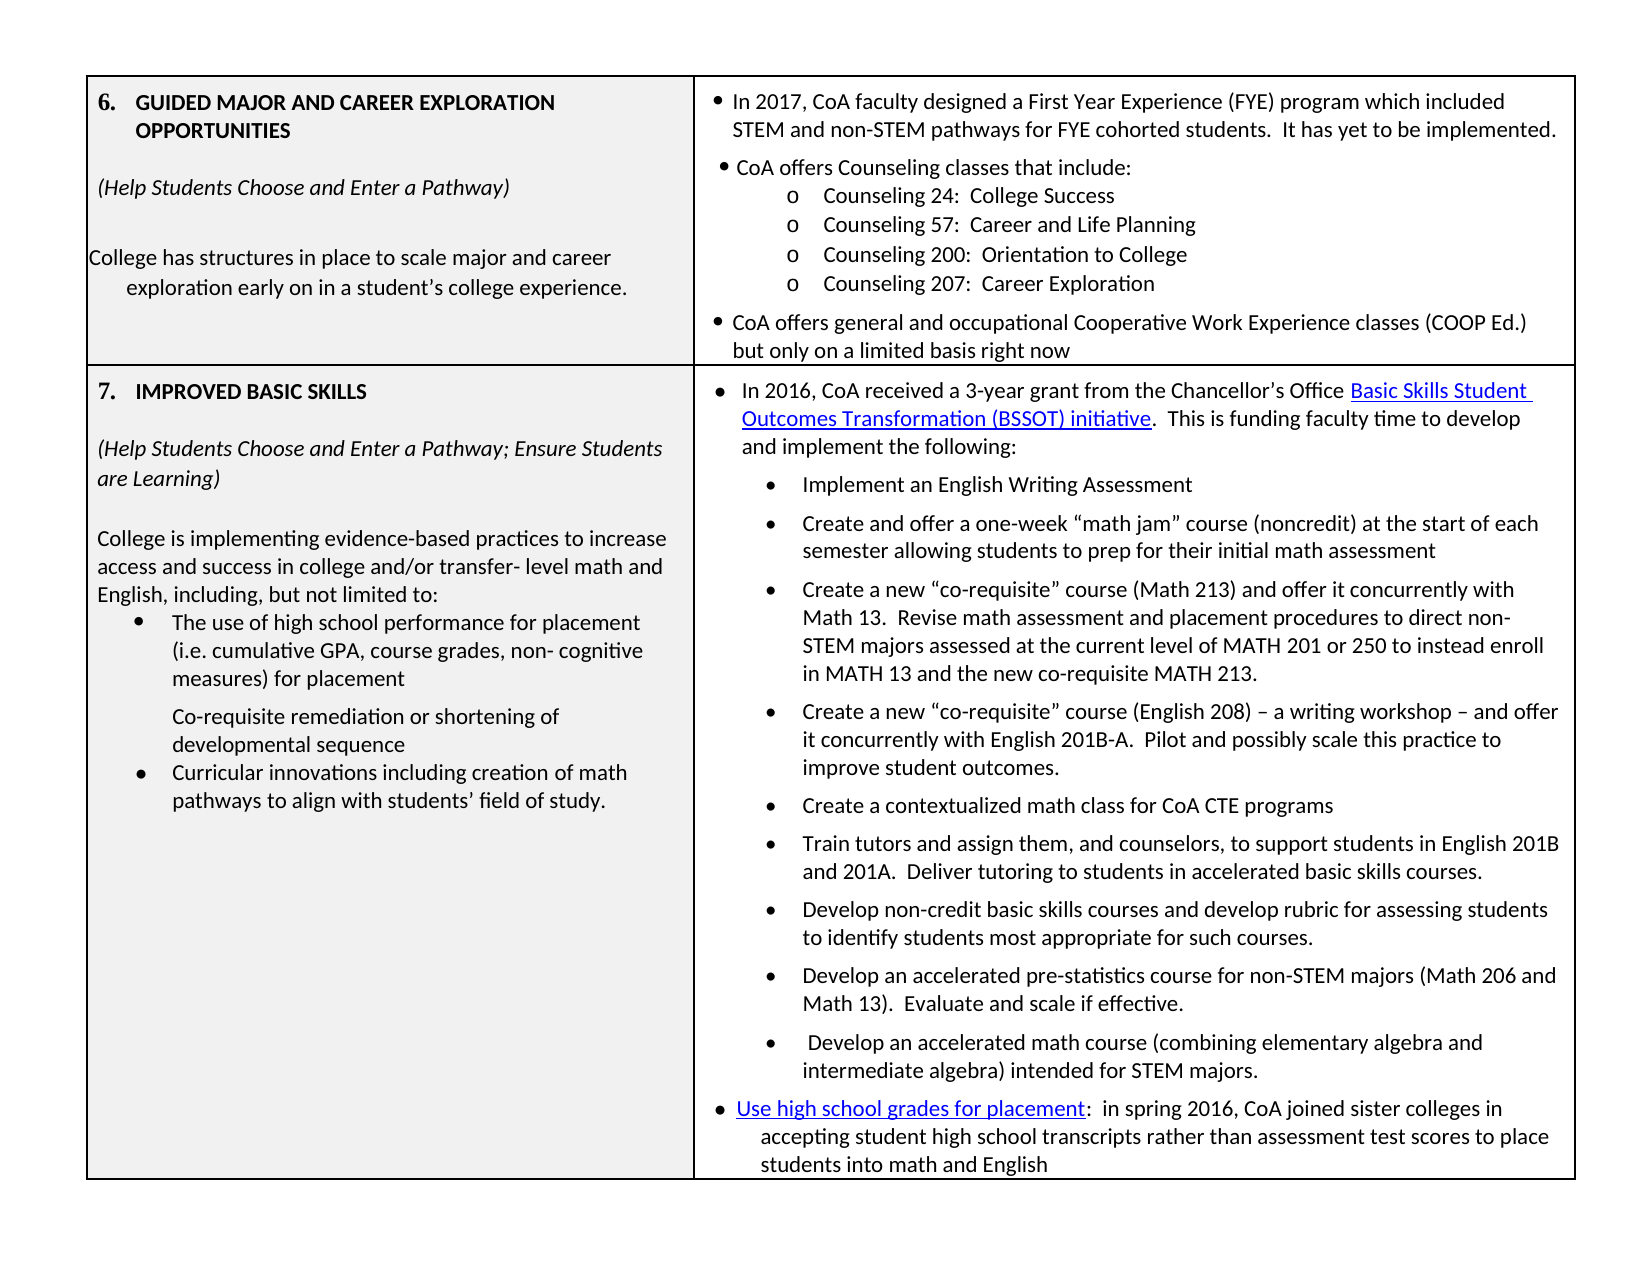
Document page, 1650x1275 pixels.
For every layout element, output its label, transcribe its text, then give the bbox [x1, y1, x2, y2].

table_cell In 2016, CoA received a 3-year grant from the Chancellor’s Office Basic Skills Student Outcomes Transformation (BSSOT) initiative. This is funding faculty time to develop and implement the following: Implement an English Writing Assessment Create and offer a one-week “math jam” course (noncredit) at the start of each semester allowing students to prep for their initial math assessment Create a new “co-requisite” course (Math 213) and offer it concurrently with Math 13. Revise math assessment and placement procedures to direct non-STEM majors assessed at the current level of MATH 201 or 250 to instead enroll in MATH 13 and the new co-requisite MATH 213. Create a new “co-requisite” course (English 208) – a writing workshop – and offer it concurrently with English 201B-A. Pilot and possibly scale this practice to improve student outcomes. Create a contextualized math class for CoA CTE programs Train tutors and assign them, and counselors, to support students in English 201B and 201A. Deliver tutoring to students in accelerated basic skills courses. Develop non-credit basic skills courses and develop rubric for assessing students to identify students most appropriate for such courses. Develop an accelerated pre-statistics course for non-STEM majors (Math 206 and Math 13). Evaluate and scale if effective. Develop an accelerated math course (combining elementary algebra and intermediate algebra) intended for STEM majors. Use high school grades for placement: in spring 2016, CoA joined sister colleges in accepting student high school transcripts rather than assessment test scores to place students into math and English [695, 366, 1574, 1178]
table_cell IMPROVED BASIC SKILLS (Help Students Choose and Enter a Pathway; Ensure Students are Learning) College is implementing evidence-based practices to increase access and success in college and/or transfer- level math and English, including, but not limited to: The use of high school performance for placement (i.e. cumulative GPA, course grades, non- cognitive measures) for placement Co-requisite remediation or shortening of developmental sequence Curricular innovations including creation of math pathways to align with students’ field of study. [88, 366, 693, 1178]
table_cell In 2017, CoA faculty designed a First Year Experience (FYE) program which included STEM and non-STEM pathways for FYE cohorted students. It has yet to be implemented. CoA offers Counseling classes that include: Counseling 24: College Success Counseling 57: Career and Life Planning Counseling 200: Orientation to College Counseling 207: Career Exploration CoA offers general and occupational Cooperative Work Experience classes (COOP Ed.) but only on a limited basis right now [695, 77, 1574, 364]
table_cell GUIDED MAJOR AND CAREER EXPLORATION OPPORTUNITIES (Help Students Choose and Enter a Pathway) College has structures in place to scale major and career exploration early on in a student’s college experience. [88, 77, 693, 364]
